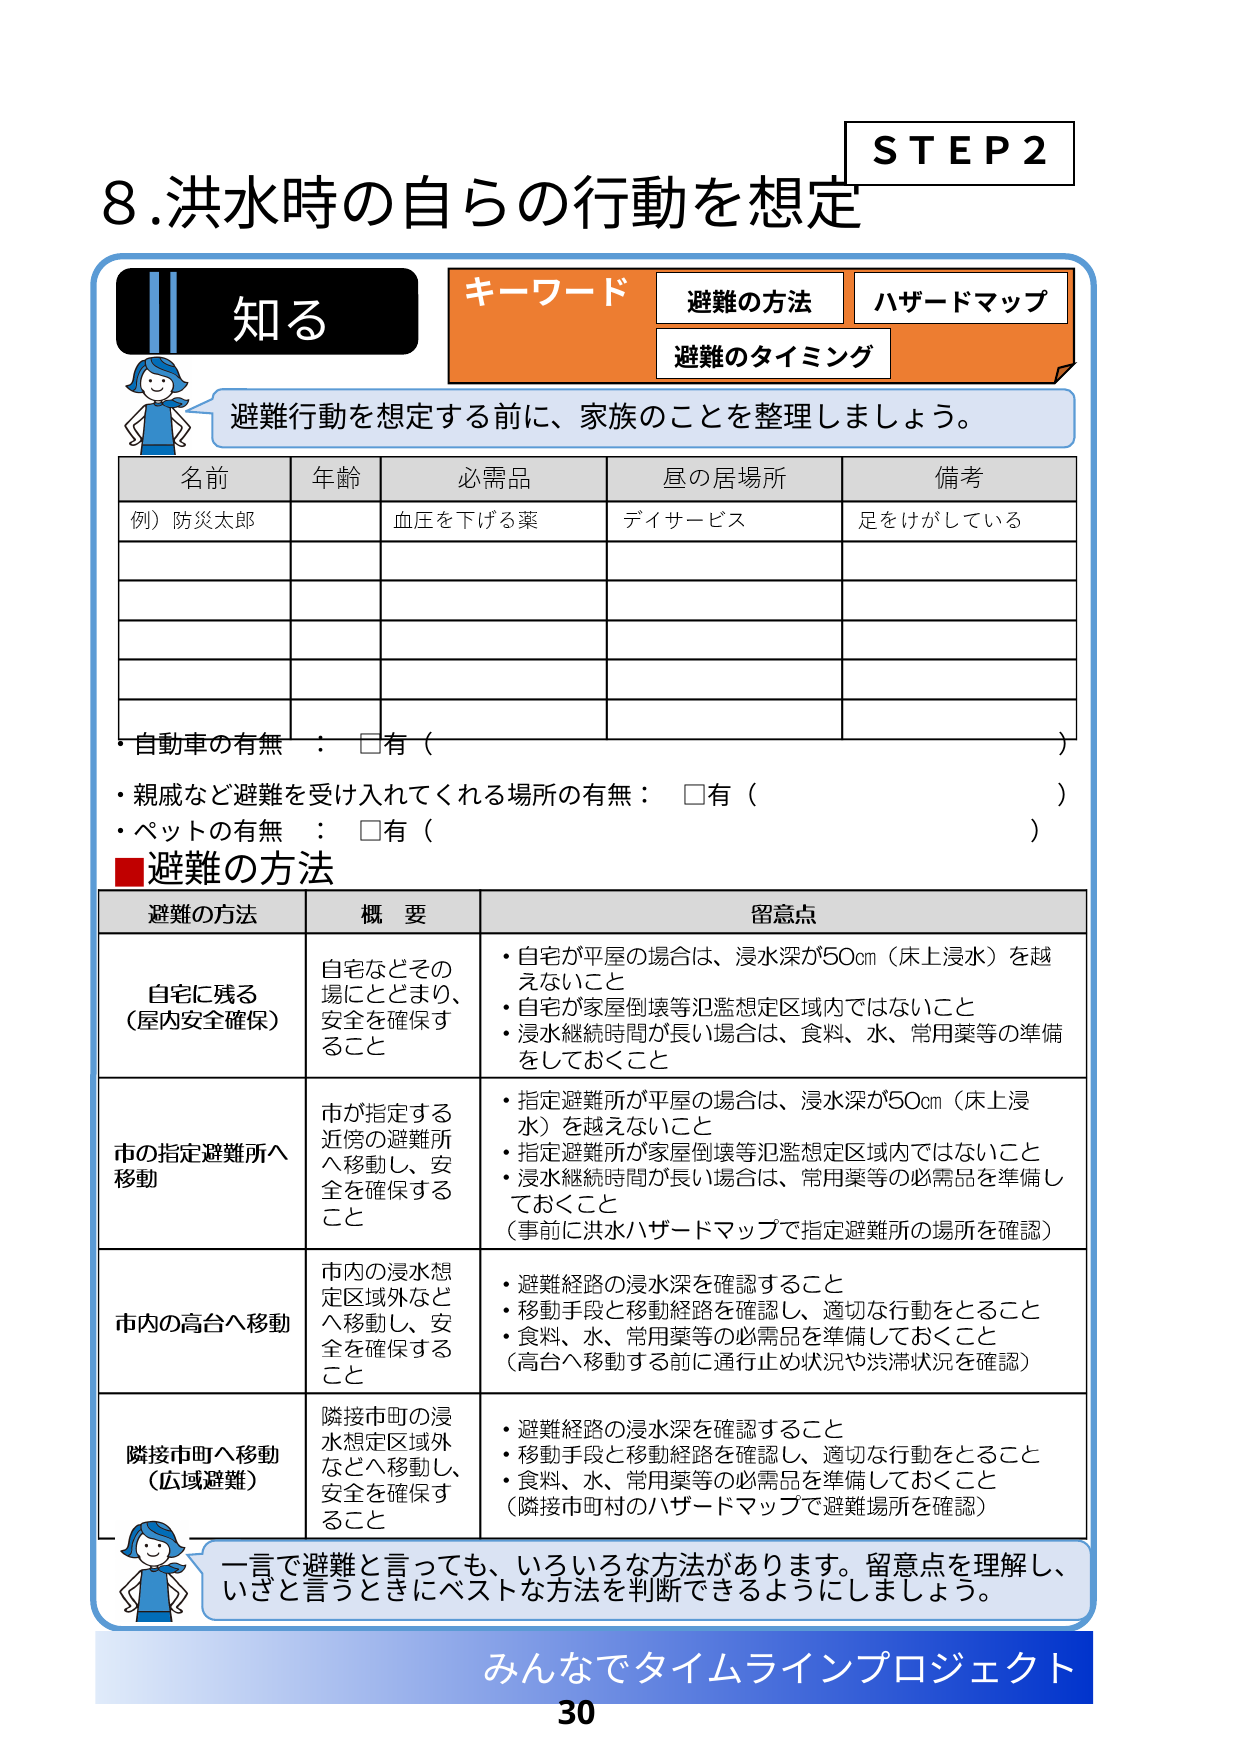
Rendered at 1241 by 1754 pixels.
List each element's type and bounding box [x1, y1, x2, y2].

picture [361, 734, 380, 741]
picture [97, 889, 1088, 1544]
picture [117, 456, 1078, 741]
picture [139, 737, 152, 741]
